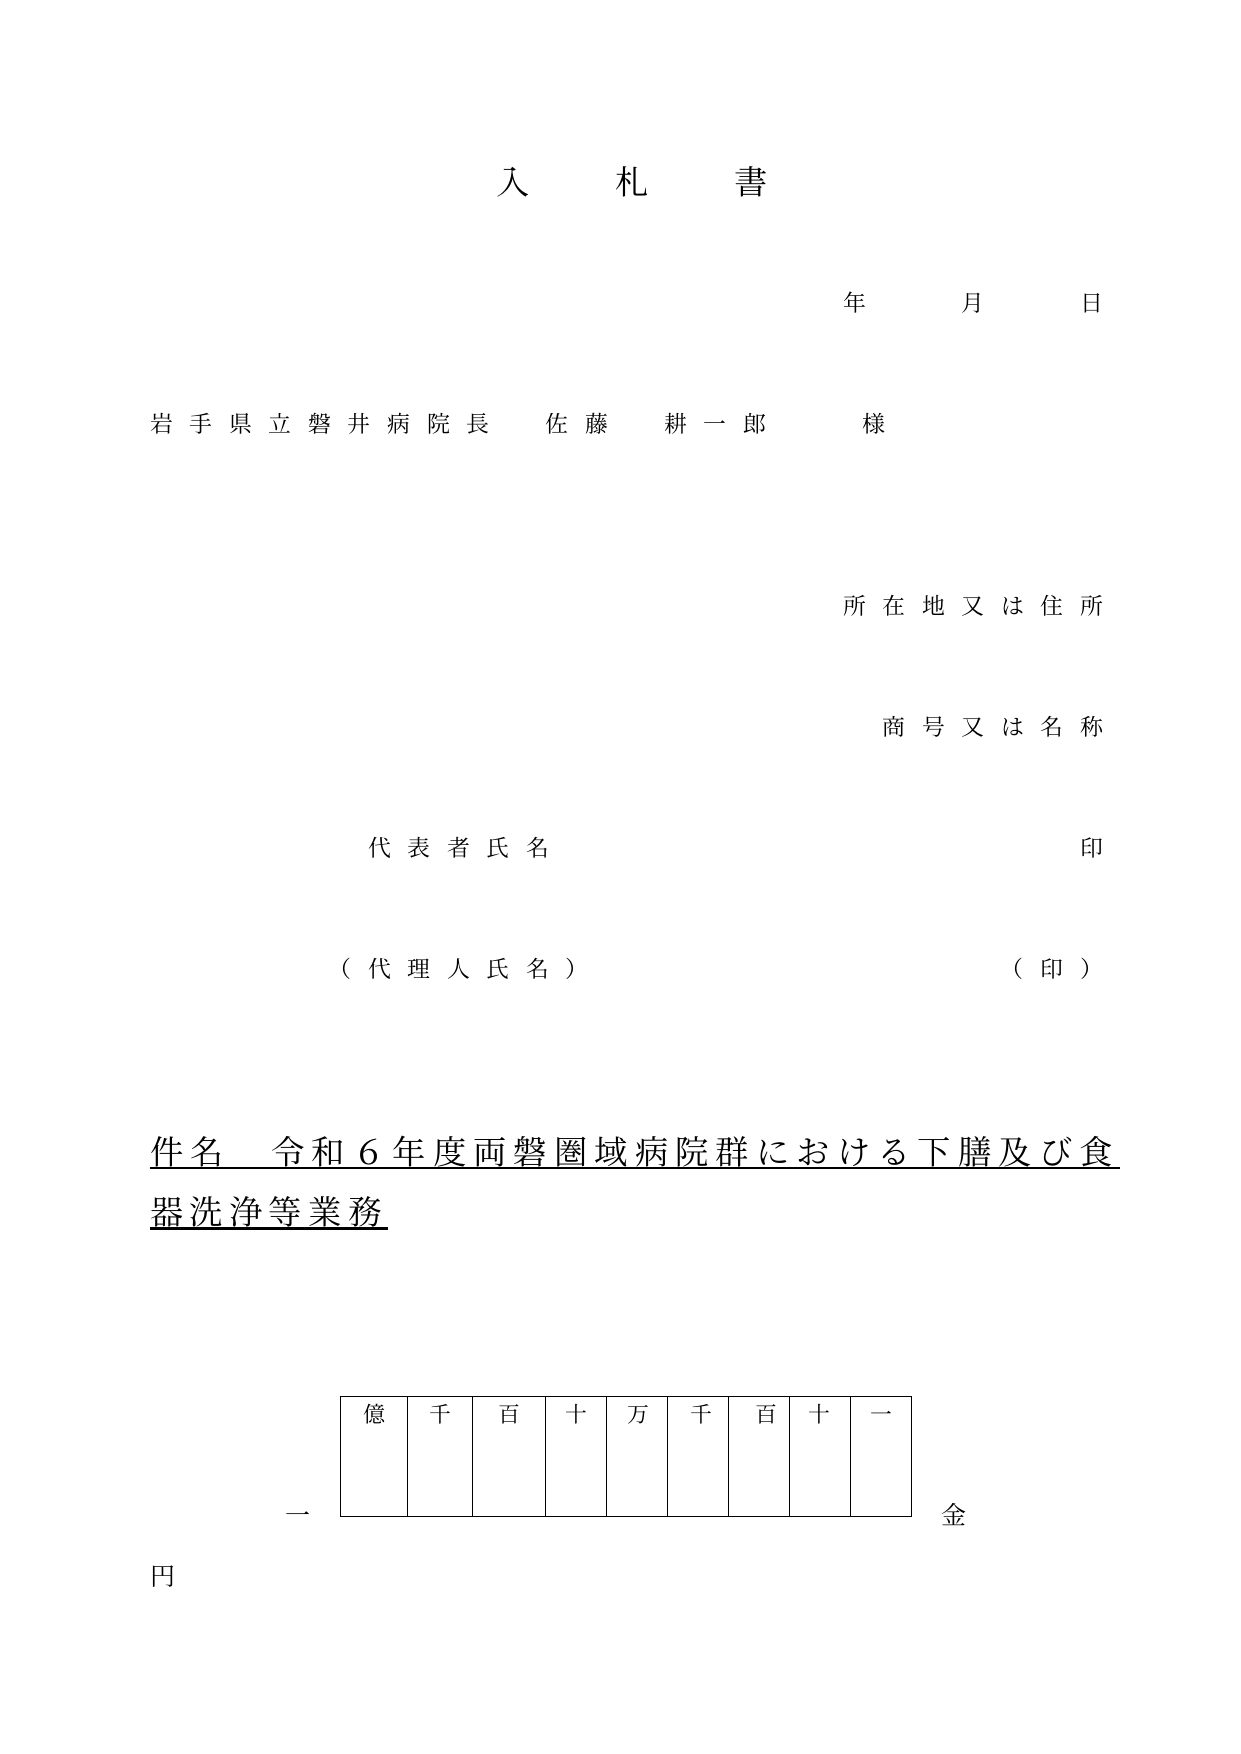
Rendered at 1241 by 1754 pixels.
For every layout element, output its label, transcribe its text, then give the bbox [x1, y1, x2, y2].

table_header 万 [607, 1397, 667, 1516]
text 代表者氏名 印 [150, 816, 1120, 877]
text 商号又は名称 [150, 695, 1120, 756]
table_header 百 [473, 1397, 545, 1516]
table_header 千 [668, 1397, 728, 1516]
text 件名 令和６年度両磐圏域病院群における下膳及び食器洗浄等業務 [150, 1119, 1120, 1167]
text 岩手県立磐井病院長 佐藤 耕一郎 様 [150, 392, 1120, 453]
text 年 月 日 [150, 271, 1120, 331]
table_header 百 [729, 1397, 789, 1516]
text 所在地又は住所 [150, 574, 1120, 634]
table_header 億 [341, 1397, 407, 1516]
table_header 十 [790, 1397, 850, 1516]
text 一金 円 [150, 1483, 1120, 1604]
text 件名 令和６年度両磐圏域病院群における下膳及び食器洗浄等業務 [150, 1169, 1120, 1241]
text （代理人氏名） （印） [150, 938, 1120, 998]
table_header 一 [851, 1397, 911, 1516]
table_header 千 [408, 1397, 472, 1516]
table_header 十 [546, 1397, 606, 1516]
text 入 札 書 [150, 149, 1120, 210]
